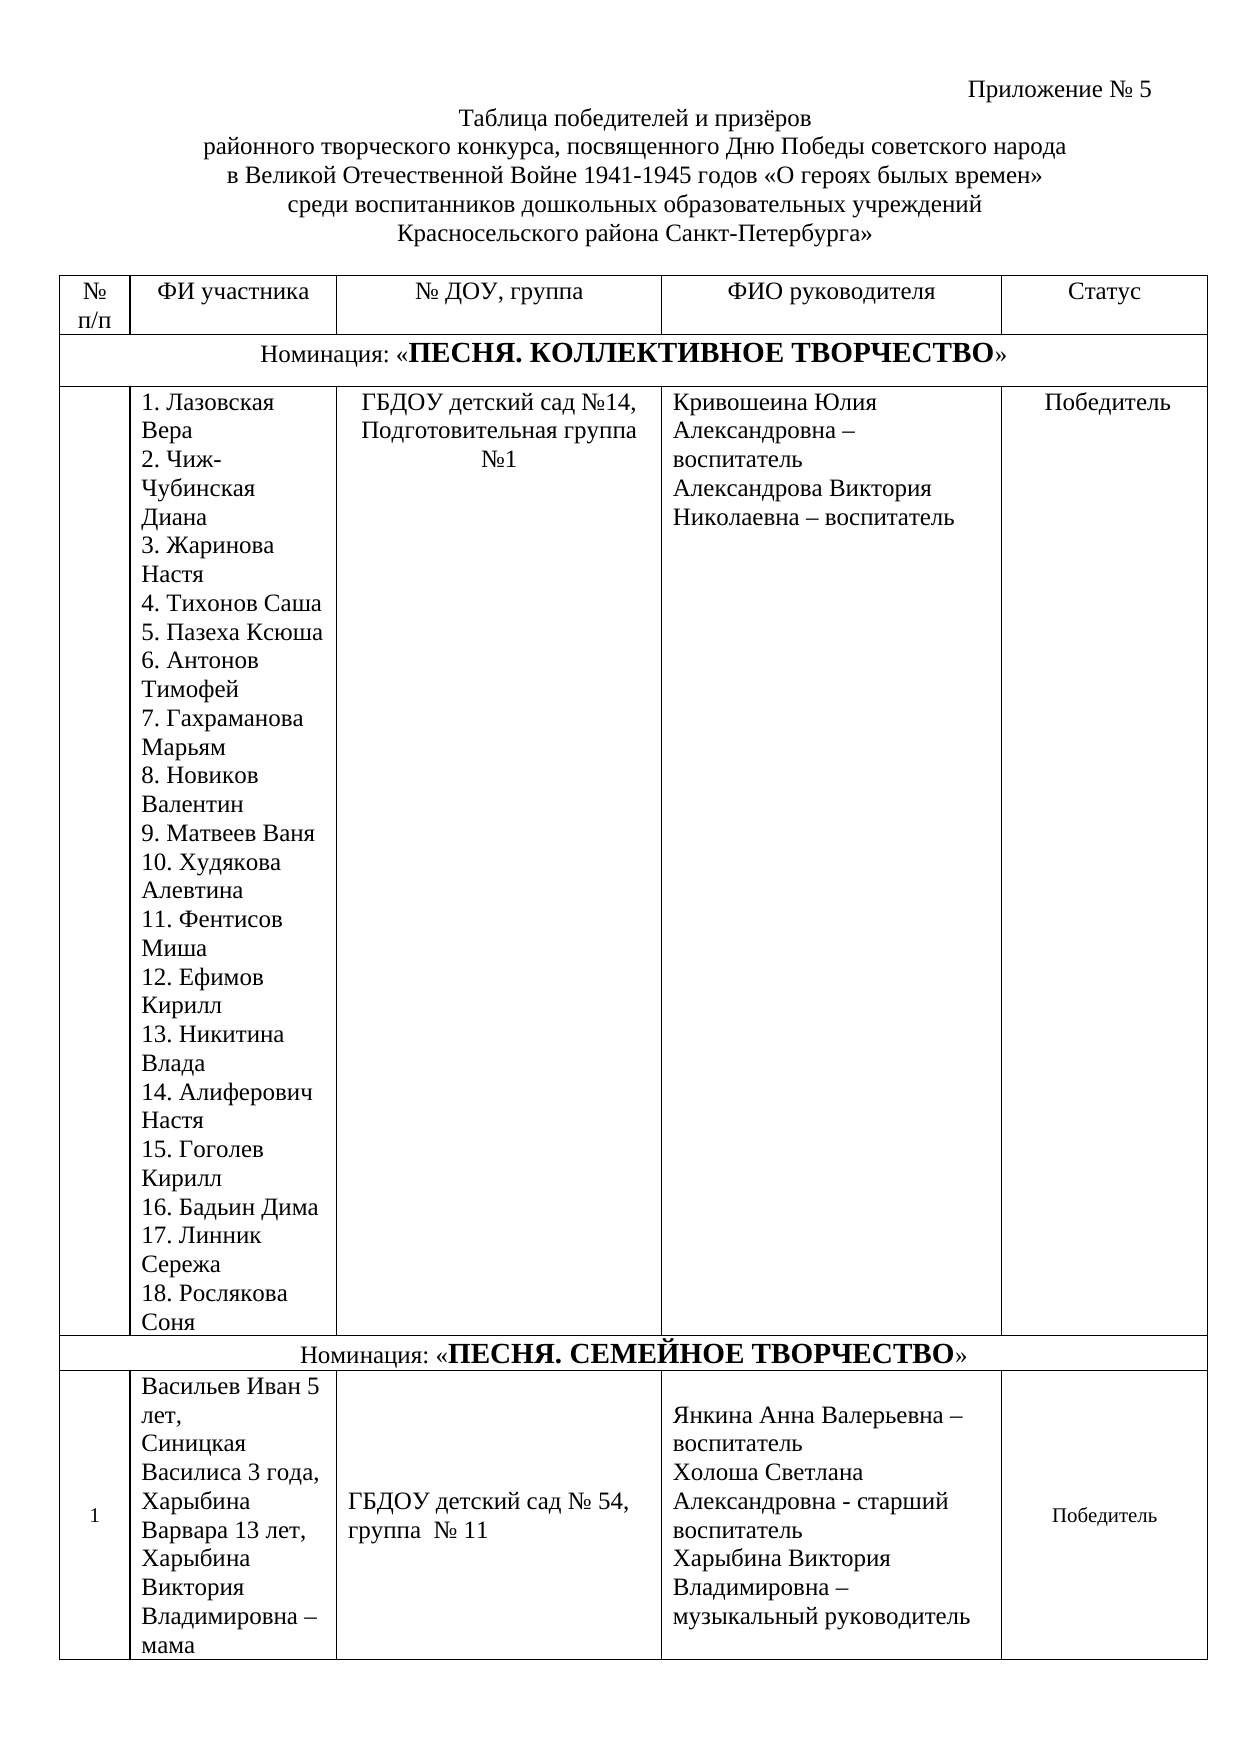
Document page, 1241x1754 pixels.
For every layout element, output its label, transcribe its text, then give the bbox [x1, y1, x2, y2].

table_header ФИ участника [131, 276, 336, 334]
table_cell Победитель [1002, 387, 1207, 1335]
table_cell Номинация: «ПЕСНЯ. КОЛЛЕКТИВНОЕ ТВОРЧЕСТВО» [60, 335, 1207, 386]
table_cell Победитель [1002, 1371, 1207, 1658]
text Приложение № 5 [118, 74, 1152, 103]
table_cell 1 [60, 1371, 129, 1658]
table_cell Номинация: «ПЕСНЯ. СЕМЕЙНОЕ ТВОРЧЕСТВО» [60, 1336, 1207, 1370]
table_header ФИО руководителя [662, 276, 1001, 334]
table_cell ГБДОУ детский сад № 54, группа № 11 [337, 1371, 661, 1658]
text Таблица победителей и призёров [118, 103, 1152, 131]
table_header Статус [1002, 276, 1207, 334]
table_header № п/п [60, 276, 129, 334]
table_header № ДОУ, группа [337, 276, 661, 334]
table_cell 1. Лазовская Вера 2. Чиж-Чубинская Диана 3. Жаринова Настя 4. Тихонов Саша 5. Пазеха Ксюша 6. Антонов Тимофей 7. Гахраманова Марьям 8. Новиков Валентин 9. Матвеев Ваня 10. Худякова Алевтина 11. Фентисов Миша 12. Ефимов Кирилл 13. Никитина Влада 14. Алиферович Настя 15. Гоголев Кирилл 16. Бадьин Дима 17. Линник Сережа 18. Рослякова Соня [131, 387, 336, 1335]
table_cell [60, 387, 129, 1335]
table_cell Кривошеина Юлия Александровна – воспитатель Александрова Виктория Николаевна – воспитатель [662, 387, 1001, 1335]
table_cell ГБДОУ детский сад №14, Подготовительная группа №1 [337, 387, 661, 1335]
table_cell Янкина Анна Валерьевна – воспитатель Холоша Светлана Александровна - старший воспитатель Харыбина Виктория Владимировна – музыкальный руководитель [662, 1371, 1001, 1658]
text районного творческого конкурса, посвященного Дню Победы советского народа в Великой Отечественной Войне 1941-1945 годов «О героях былых времен» среди воспитанников дошкольных образовательных учреждений Красносельского района Санкт-Петербурга» [118, 131, 1152, 246]
table_cell Васильев Иван 5 лет, Синицкая Василиса 3 года, Харыбина Варвара 13 лет, Харыбина Виктория Владимировна – мама [131, 1371, 336, 1658]
